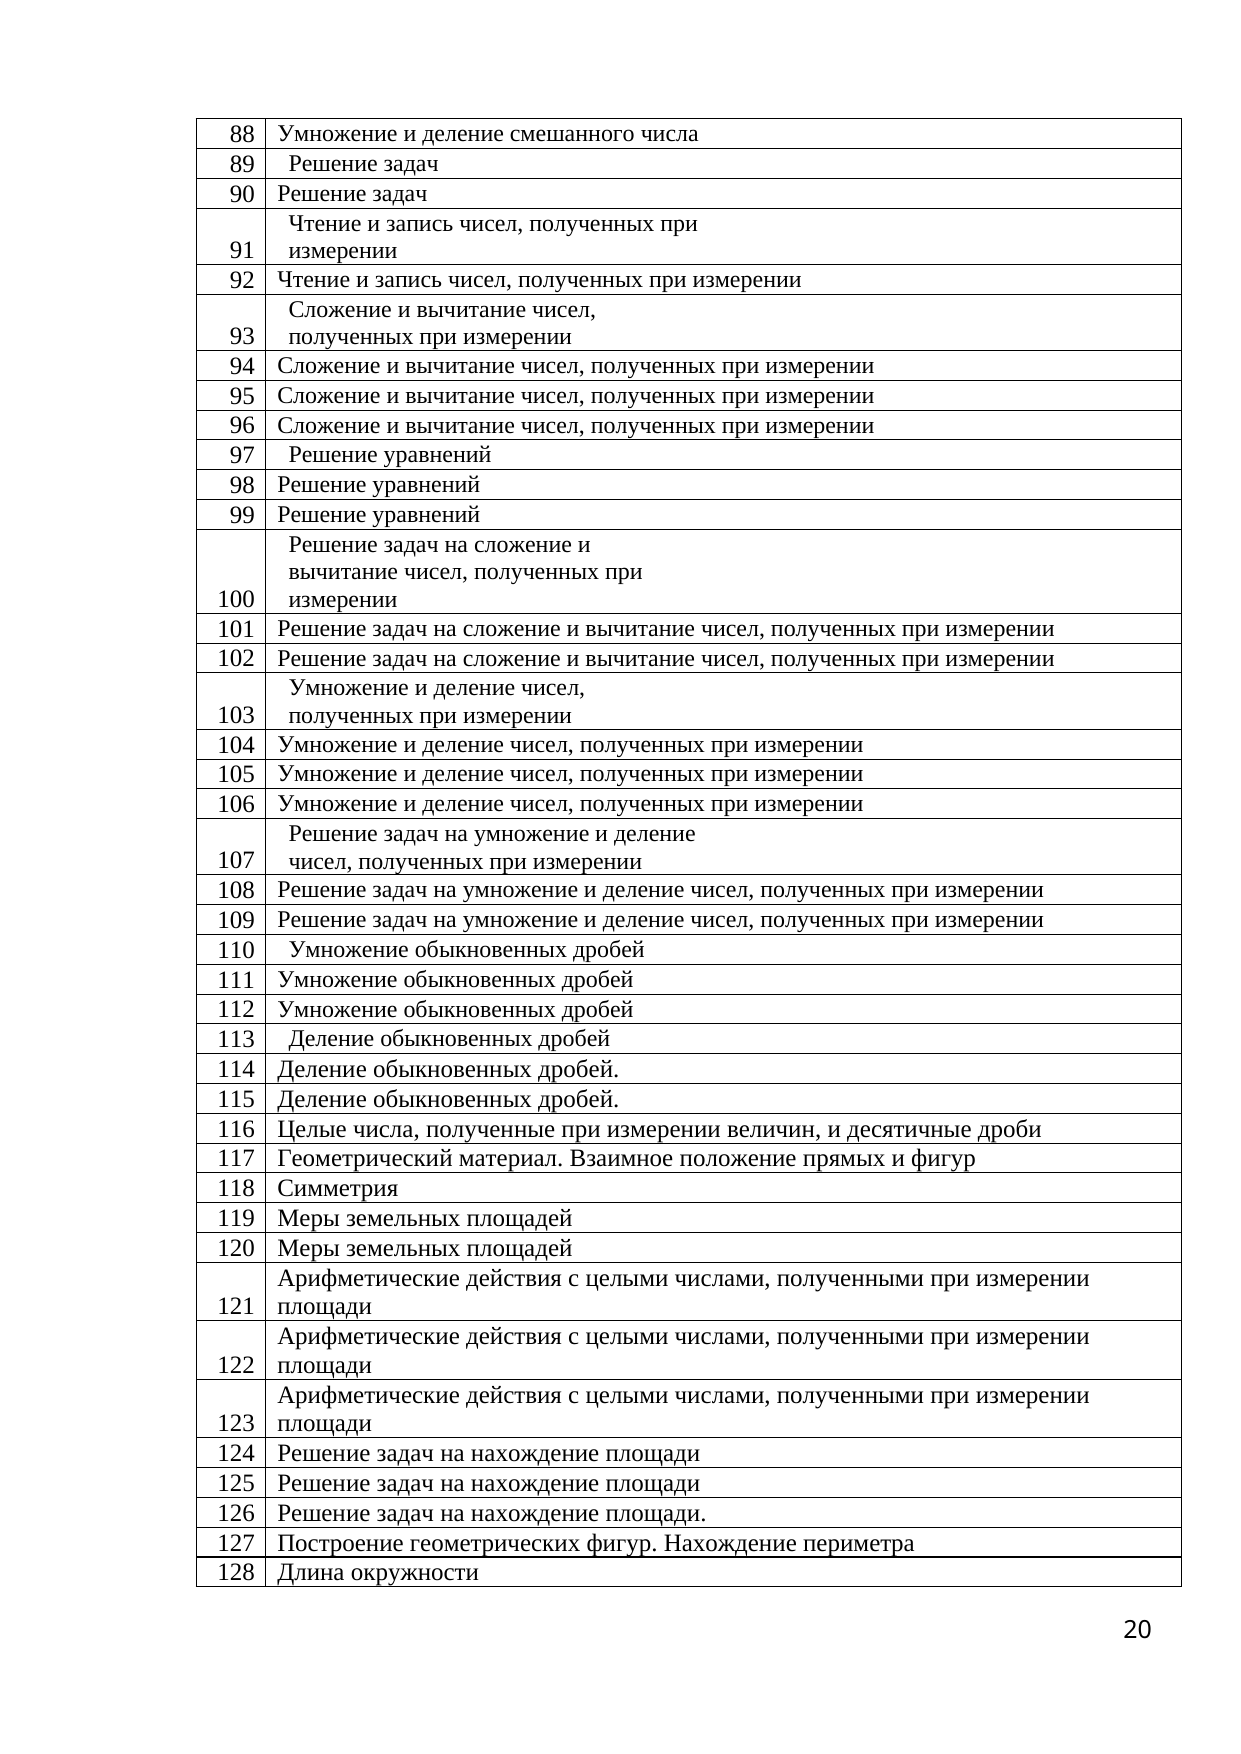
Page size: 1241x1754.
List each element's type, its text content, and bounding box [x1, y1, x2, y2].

table_cell 109 [197, 905, 265, 934]
table_cell Решение задач на умножение и деление чисел, полученных при измерении [266, 875, 1181, 904]
table_cell Решение уравнений [266, 470, 1181, 499]
table_cell Умножение обыкновенных дробей [266, 965, 1181, 993]
table_cell [266, 1024, 1181, 1053]
table_cell 116 [197, 1114, 265, 1142]
table_cell 104 [197, 730, 265, 758]
table_cell 120 [197, 1233, 265, 1262]
table_cell 111 [197, 965, 265, 993]
table_cell [266, 295, 1181, 350]
table_cell Решение задач на умножение и деление чисел, полученных при измерении [266, 905, 1181, 934]
table_cell [266, 440, 1181, 469]
table_cell 91 [197, 209, 265, 264]
table_cell Симметрия [266, 1173, 1181, 1202]
table_cell 123 [197, 1380, 265, 1437]
table_cell Меры земельных площадей [266, 1233, 1181, 1262]
table_cell Умножение и деление чисел, полученных при измерении [266, 789, 1181, 818]
table_cell 103 [197, 673, 265, 729]
table_cell Решение задач на нахождение площади [266, 1438, 1181, 1467]
table_cell 122 [197, 1321, 265, 1379]
table_cell [266, 149, 1181, 178]
table_cell 124 [197, 1438, 265, 1467]
table_cell 94 [197, 351, 265, 380]
table_cell 110 [197, 935, 265, 964]
table_cell Решение задач на сложение и вычитание чисел, полученных при измерении [266, 614, 1181, 642]
table_cell 88 [197, 119, 265, 148]
table_cell [266, 673, 1181, 729]
table_cell Решение задач на сложение и вычитание чисел, полученных при измерении [266, 644, 1181, 672]
table_cell 100 [197, 530, 265, 613]
table_cell 126 [197, 1498, 265, 1527]
table_cell Решение задач на нахождение площади [266, 1468, 1181, 1497]
table_cell 107 [197, 819, 265, 874]
table_cell [266, 530, 1181, 613]
table_cell 98 [197, 470, 265, 499]
table_cell Решение уравнений [266, 500, 1181, 529]
table_cell 128 [197, 1558, 265, 1586]
table_cell Умножение обыкновенных дробей [266, 995, 1181, 1023]
table_cell Умножение и деление чисел, полученных при измерении [266, 730, 1181, 758]
table_cell 101 [197, 614, 265, 642]
table_cell 112 [197, 995, 265, 1023]
table_cell 121 [197, 1263, 265, 1320]
table_cell 117 [197, 1144, 265, 1172]
table_cell 89 [197, 149, 265, 178]
table_cell Чтение и запись чисел, полученных при измерении [266, 265, 1181, 294]
table_cell 125 [197, 1468, 265, 1497]
table_cell 106 [197, 789, 265, 818]
table_cell Арифметические действия с целыми числами, полученными при измерении площади [266, 1263, 1181, 1320]
table_cell Целые числа, полученные при измерении величин, и десятичные дроби [266, 1114, 1181, 1142]
table_cell Сложение и вычитание чисел, полученных при измерении [266, 411, 1181, 439]
table_cell Решение задач [266, 179, 1181, 207]
table_cell 93 [197, 295, 265, 350]
table_cell 108 [197, 875, 265, 904]
table_cell Арифметические действия с целыми числами, полученными при измерении площади [266, 1380, 1181, 1437]
table_cell Умножение и деление чисел, полученных при измерении [266, 760, 1181, 788]
table_cell 113 [197, 1024, 265, 1053]
table_cell Деление обыкновенных дробей. [266, 1084, 1181, 1113]
table_cell Длина окружности [266, 1558, 1181, 1586]
table_cell [266, 819, 1181, 874]
table_cell Построение геометрических фигур. Нахождение периметра [266, 1528, 1181, 1556]
table_cell Арифметические действия с целыми числами, полученными при измерении площади [266, 1321, 1181, 1379]
table_cell 96 [197, 411, 265, 439]
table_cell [266, 119, 1181, 148]
table_cell 114 [197, 1054, 265, 1083]
table_cell 97 [197, 440, 265, 469]
table_cell [266, 209, 1181, 264]
table_cell Решение задач на нахождение площади. [266, 1498, 1181, 1527]
table_cell 90 [197, 179, 265, 207]
table_cell Сложение и вычитание чисел, полученных при измерении [266, 351, 1181, 380]
table_cell 127 [197, 1528, 265, 1556]
table_cell 115 [197, 1084, 265, 1113]
table_cell 118 [197, 1173, 265, 1202]
table_cell Сложение и вычитание чисел, полученных при измерении [266, 381, 1181, 409]
table_cell [266, 935, 1181, 964]
table_cell 102 [197, 644, 265, 672]
table_cell Деление обыкновенных дробей. [266, 1054, 1181, 1083]
table_cell 119 [197, 1203, 265, 1232]
table_cell Меры земельных площадей [266, 1203, 1181, 1232]
table_cell 95 [197, 381, 265, 409]
table_cell 105 [197, 760, 265, 788]
table_cell 92 [197, 265, 265, 294]
table_cell Геометрический материал. Взаимное положение прямых и фигур [266, 1144, 1181, 1172]
table_cell 99 [197, 500, 265, 529]
